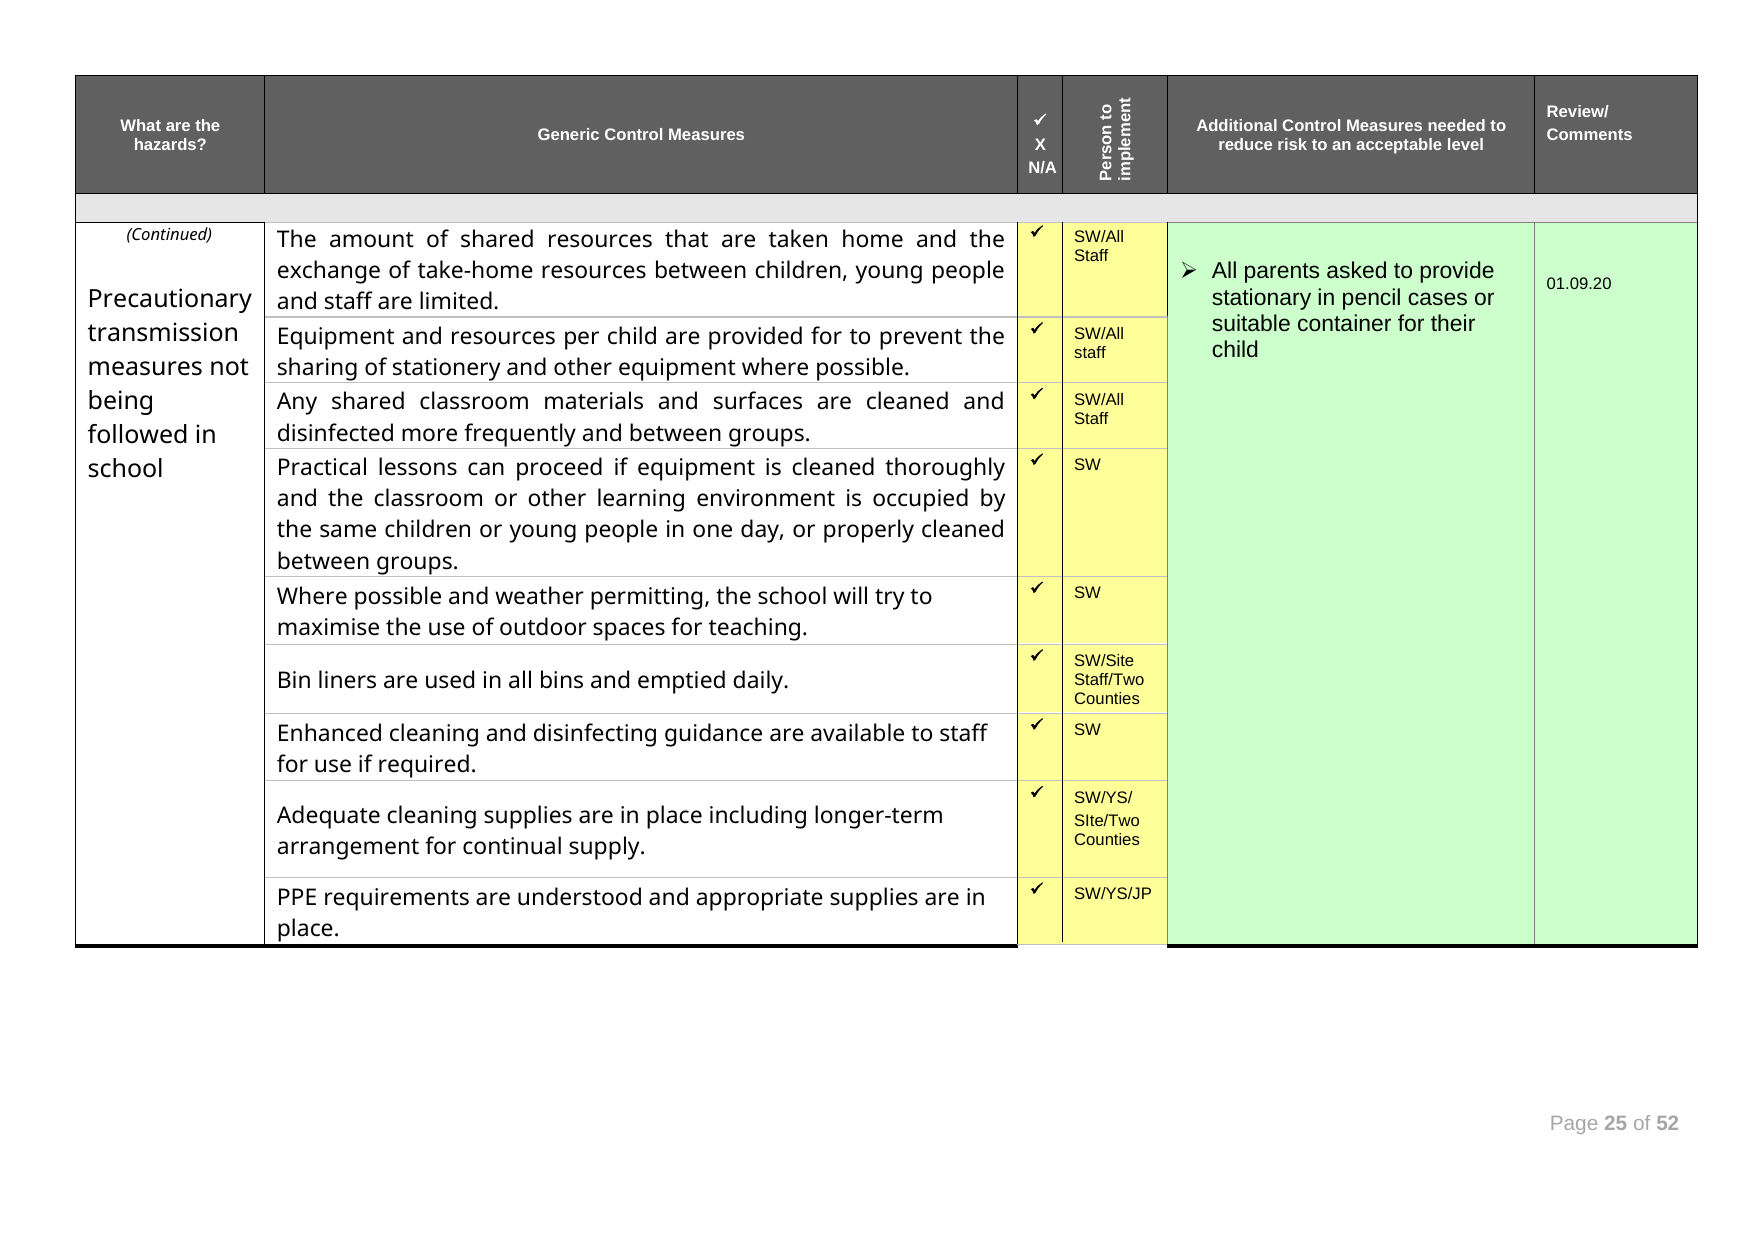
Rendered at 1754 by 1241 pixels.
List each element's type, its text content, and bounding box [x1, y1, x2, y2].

table_header What are the hazards? [76, 76, 264, 193]
table_cell [1018, 318, 1062, 382]
table_cell [1018, 223, 1062, 316]
table_cell (Continued) Precautionary transmission measures not being followed in school [76, 223, 264, 944]
table_header X N/A [1018, 76, 1062, 193]
table_cell SW/YS/ SIte/Two Counties [1063, 781, 1167, 877]
table_header Generic Control Measures [265, 76, 1017, 193]
table_cell Equipment and resources per child are provided for to prevent the sharing of stationery and other equipment where possible. [265, 318, 1017, 382]
table_header Person to implement [1063, 76, 1167, 193]
table_cell SW/All Staff [1063, 383, 1167, 448]
table_cell SW/All staff [1063, 318, 1167, 382]
table_cell The amount of shared resources that are taken home and the exchange of take-home resources between children, young people and staff are limited. [265, 223, 1017, 316]
table_cell [1018, 449, 1062, 576]
table_cell [76, 194, 1697, 222]
table_cell SW/Site Staff/Two Counties [1063, 645, 1167, 712]
table_cell [1018, 383, 1062, 448]
table_cell Any shared classroom materials and surfaces are cleaned and disinfected more frequently and between groups. [265, 383, 1017, 448]
table_cell SW/YS/JP [1062, 878, 1167, 944]
table_cell Adequate cleaning supplies are in place including longer-term arrangement for continual supply. [265, 781, 1017, 877]
table_cell Enhanced cleaning and disinfecting guidance are available to staff for use if required. [265, 714, 1017, 780]
table_cell [1018, 714, 1062, 780]
table_cell Bin liners are used in all bins and emptied daily. [265, 645, 1017, 712]
table_cell SW/All Staff [1063, 223, 1167, 316]
table_header Review/ Comments [1535, 76, 1697, 193]
table_cell SW [1063, 714, 1167, 780]
table_cell [1018, 645, 1062, 712]
table_header Additional Control Measures needed to reduce risk to an acceptable level [1168, 76, 1534, 193]
table_cell Where possible and weather permitting, the school will try to maximise the use of outdoor spaces for teaching. [265, 577, 1017, 643]
table_cell [1018, 781, 1062, 877]
table_cell Practical lessons can proceed if equipment is cleaned thoroughly and the classroom or other learning environment is occupied by the same children or young people in one day, or properly cleaned between groups. [265, 449, 1017, 576]
table_cell SW [1063, 577, 1167, 643]
table_cell [1018, 878, 1062, 944]
table_cell 01.09.20 [1535, 223, 1697, 944]
table_cell All parents asked to provide stationary in pencil cases or suitable container for their child [1168, 223, 1534, 944]
table_cell SW [1063, 449, 1167, 576]
table_cell [1018, 577, 1062, 643]
table_cell PPE requirements are understood and appropriate supplies are in place. [265, 878, 1017, 944]
